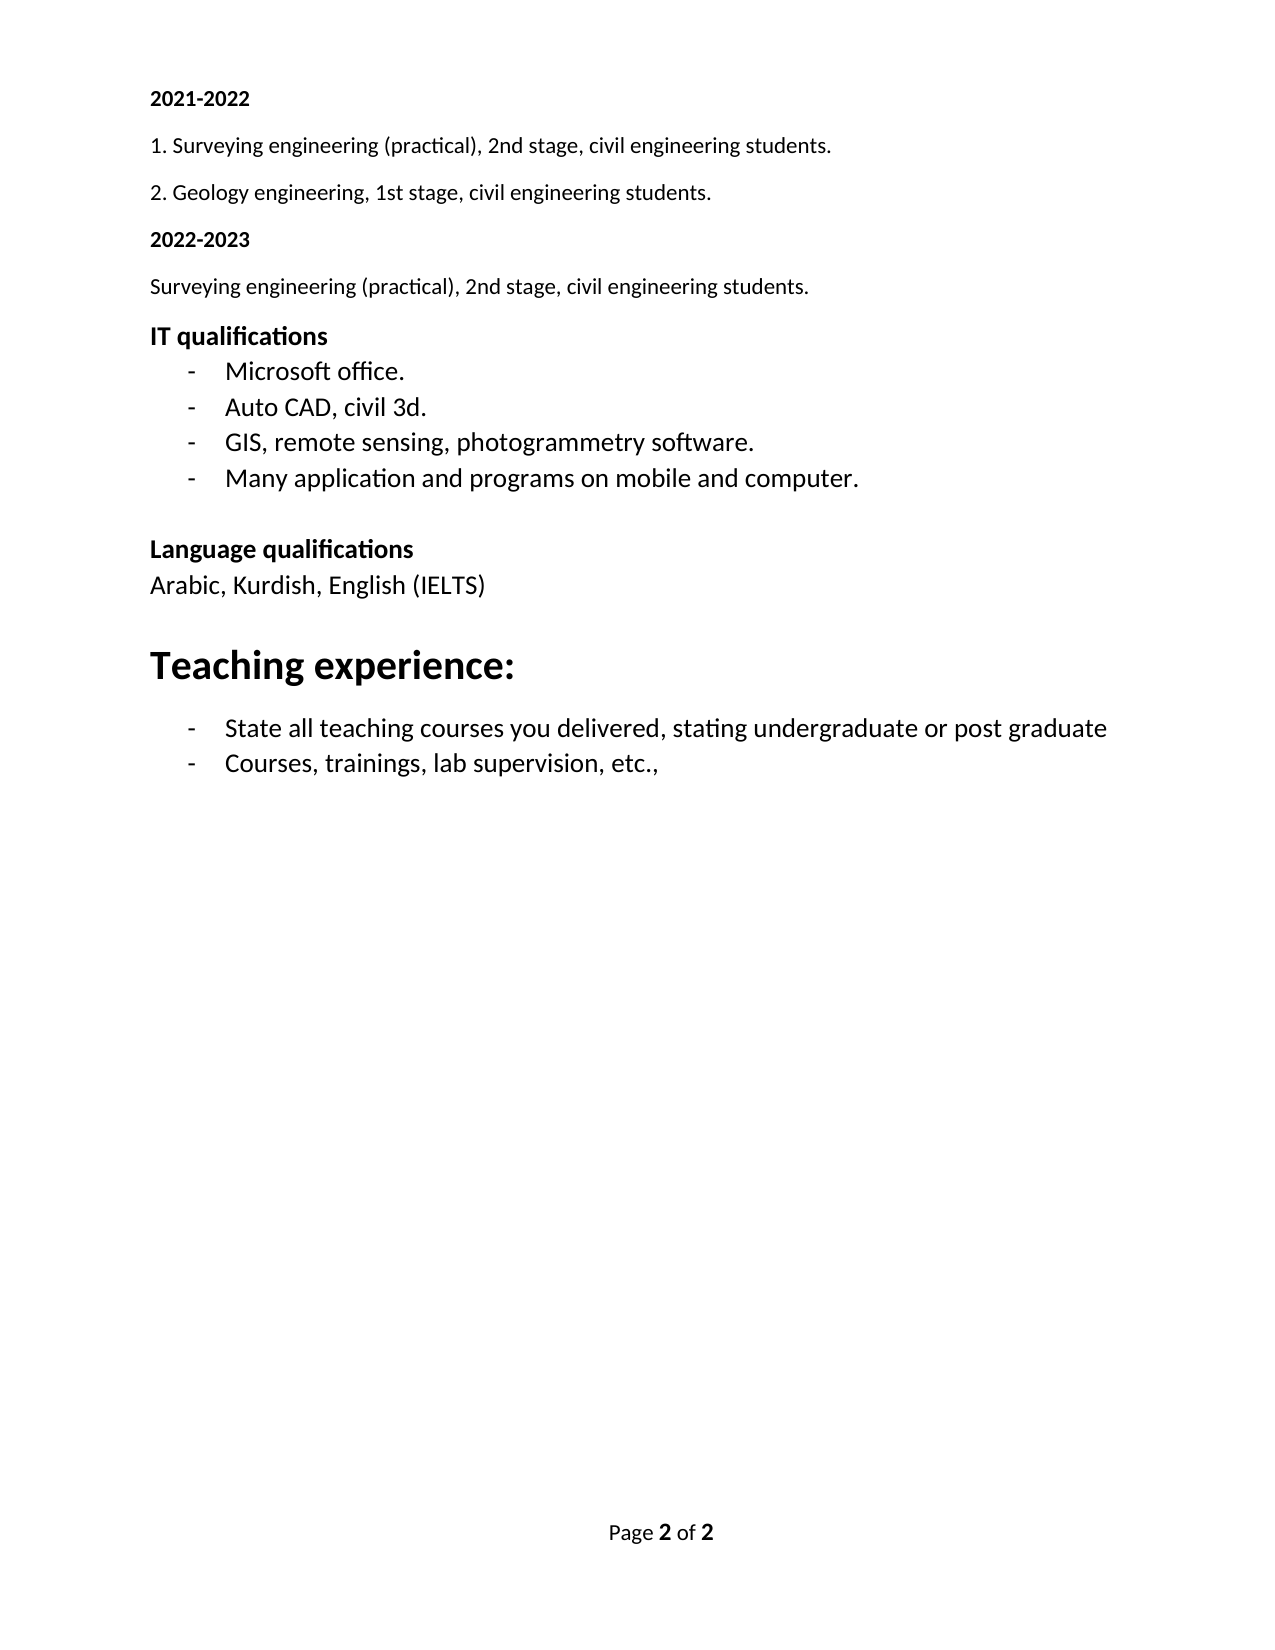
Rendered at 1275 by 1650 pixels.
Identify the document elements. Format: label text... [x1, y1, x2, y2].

list Courses, trainings, lab supervision, etc., [187, 747, 1172, 779]
text Arabic, Kurdish, English (IELTS) [150, 568, 1172, 601]
text Language qualifications [150, 532, 1172, 566]
list Auto CAD, civil 3d. [187, 390, 1172, 423]
list State all teaching courses you delivered, stating undergraduate or post graduate [187, 711, 1172, 744]
list Microsoft office. [187, 354, 1172, 387]
text Teaching experience: [150, 639, 1172, 690]
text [150, 272, 1172, 300]
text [150, 178, 1172, 206]
text IT qualifications [150, 319, 1172, 352]
text 2022-2023 [150, 225, 1172, 253]
list GIS, remote sensing, photogrammetry software. [187, 426, 1172, 459]
text 2021-2022 [150, 84, 1172, 112]
list Many application and programs on mobile and computer. [187, 461, 1172, 494]
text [150, 131, 1172, 159]
